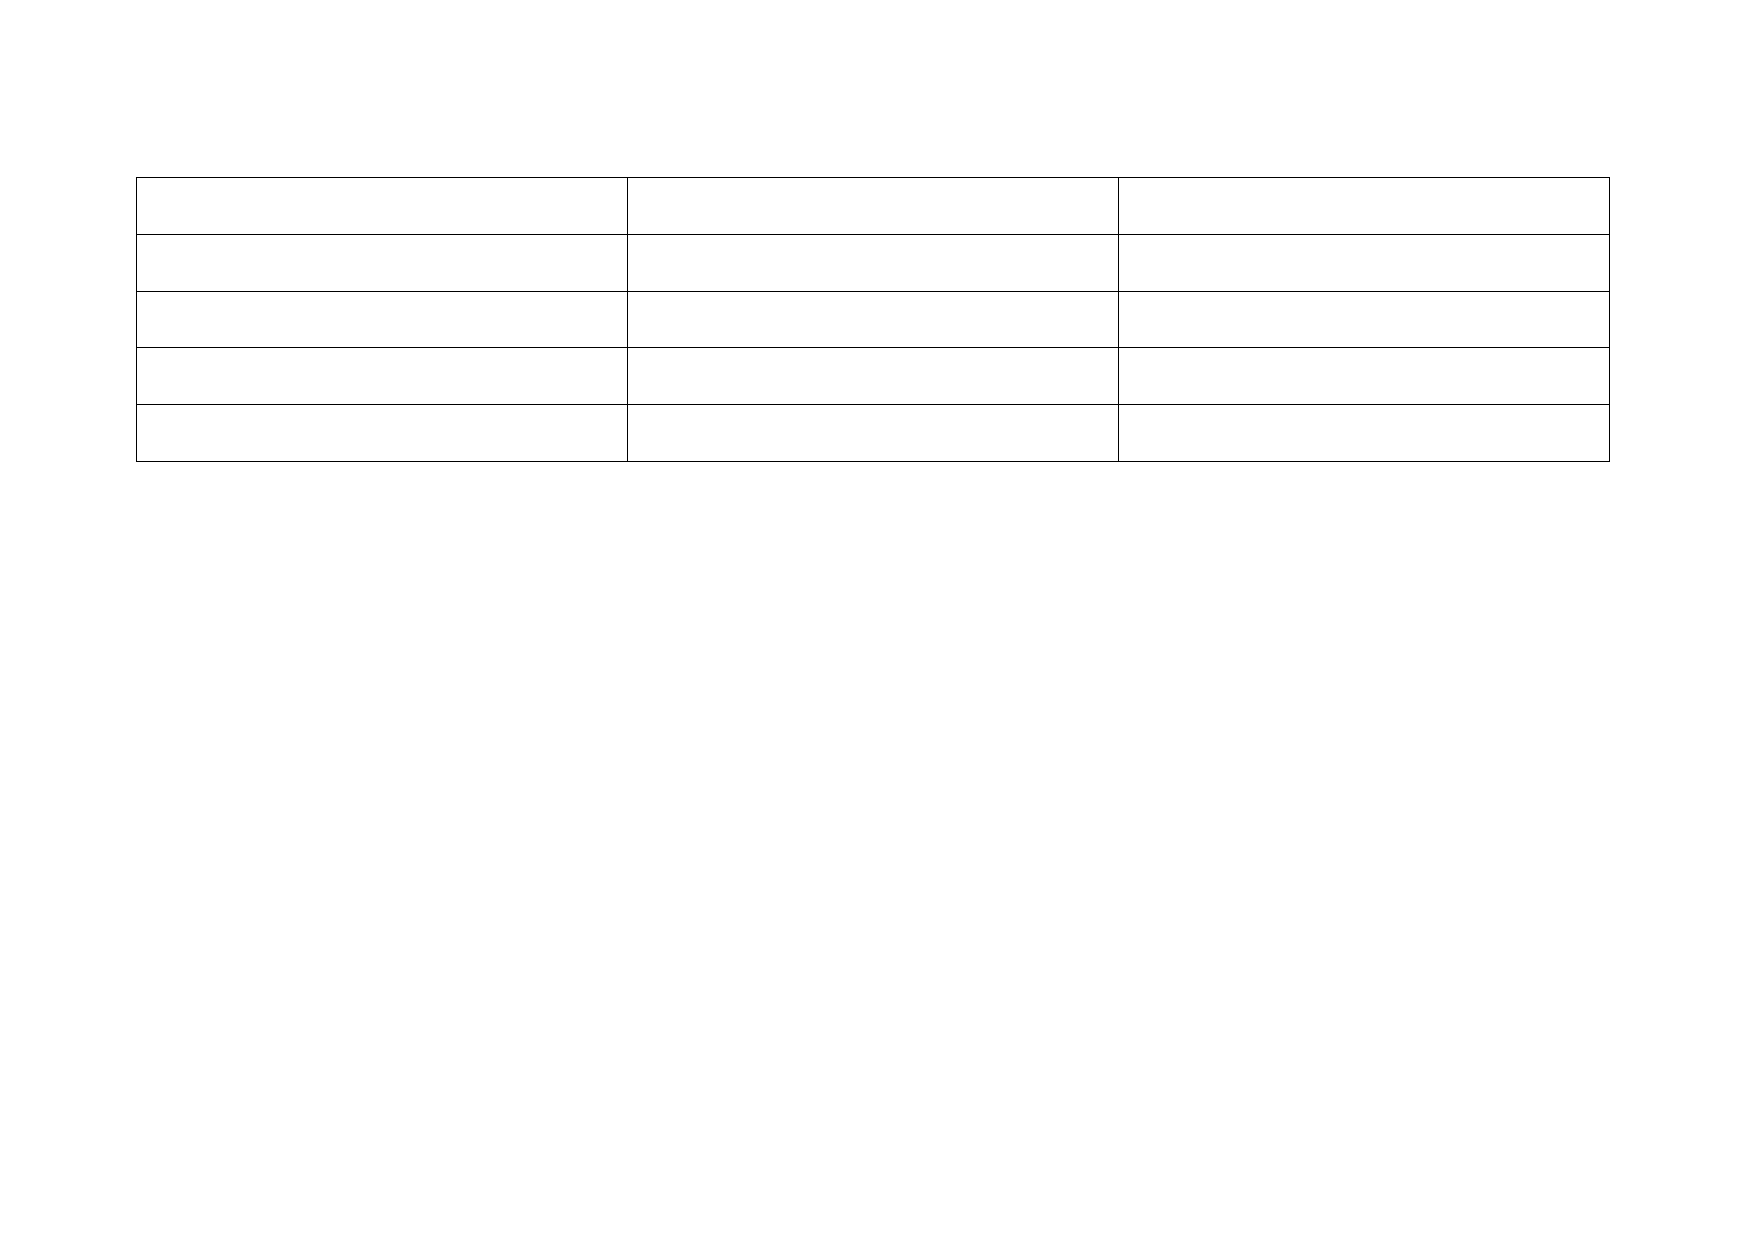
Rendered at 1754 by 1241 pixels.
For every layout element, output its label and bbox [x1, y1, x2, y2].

table_cell [137, 235, 627, 291]
table_cell [1119, 405, 1609, 461]
table_cell [137, 405, 627, 461]
table_cell [628, 405, 1118, 461]
table_cell [628, 178, 1118, 234]
table_cell [1119, 348, 1609, 404]
table_cell [137, 178, 627, 234]
table_cell [1119, 235, 1609, 291]
table_cell [1119, 178, 1609, 234]
table_cell [137, 292, 627, 347]
table_cell [628, 348, 1118, 404]
table_cell [137, 348, 627, 404]
table_cell [628, 292, 1118, 347]
table_cell [628, 235, 1118, 291]
table_cell [1119, 292, 1609, 347]
